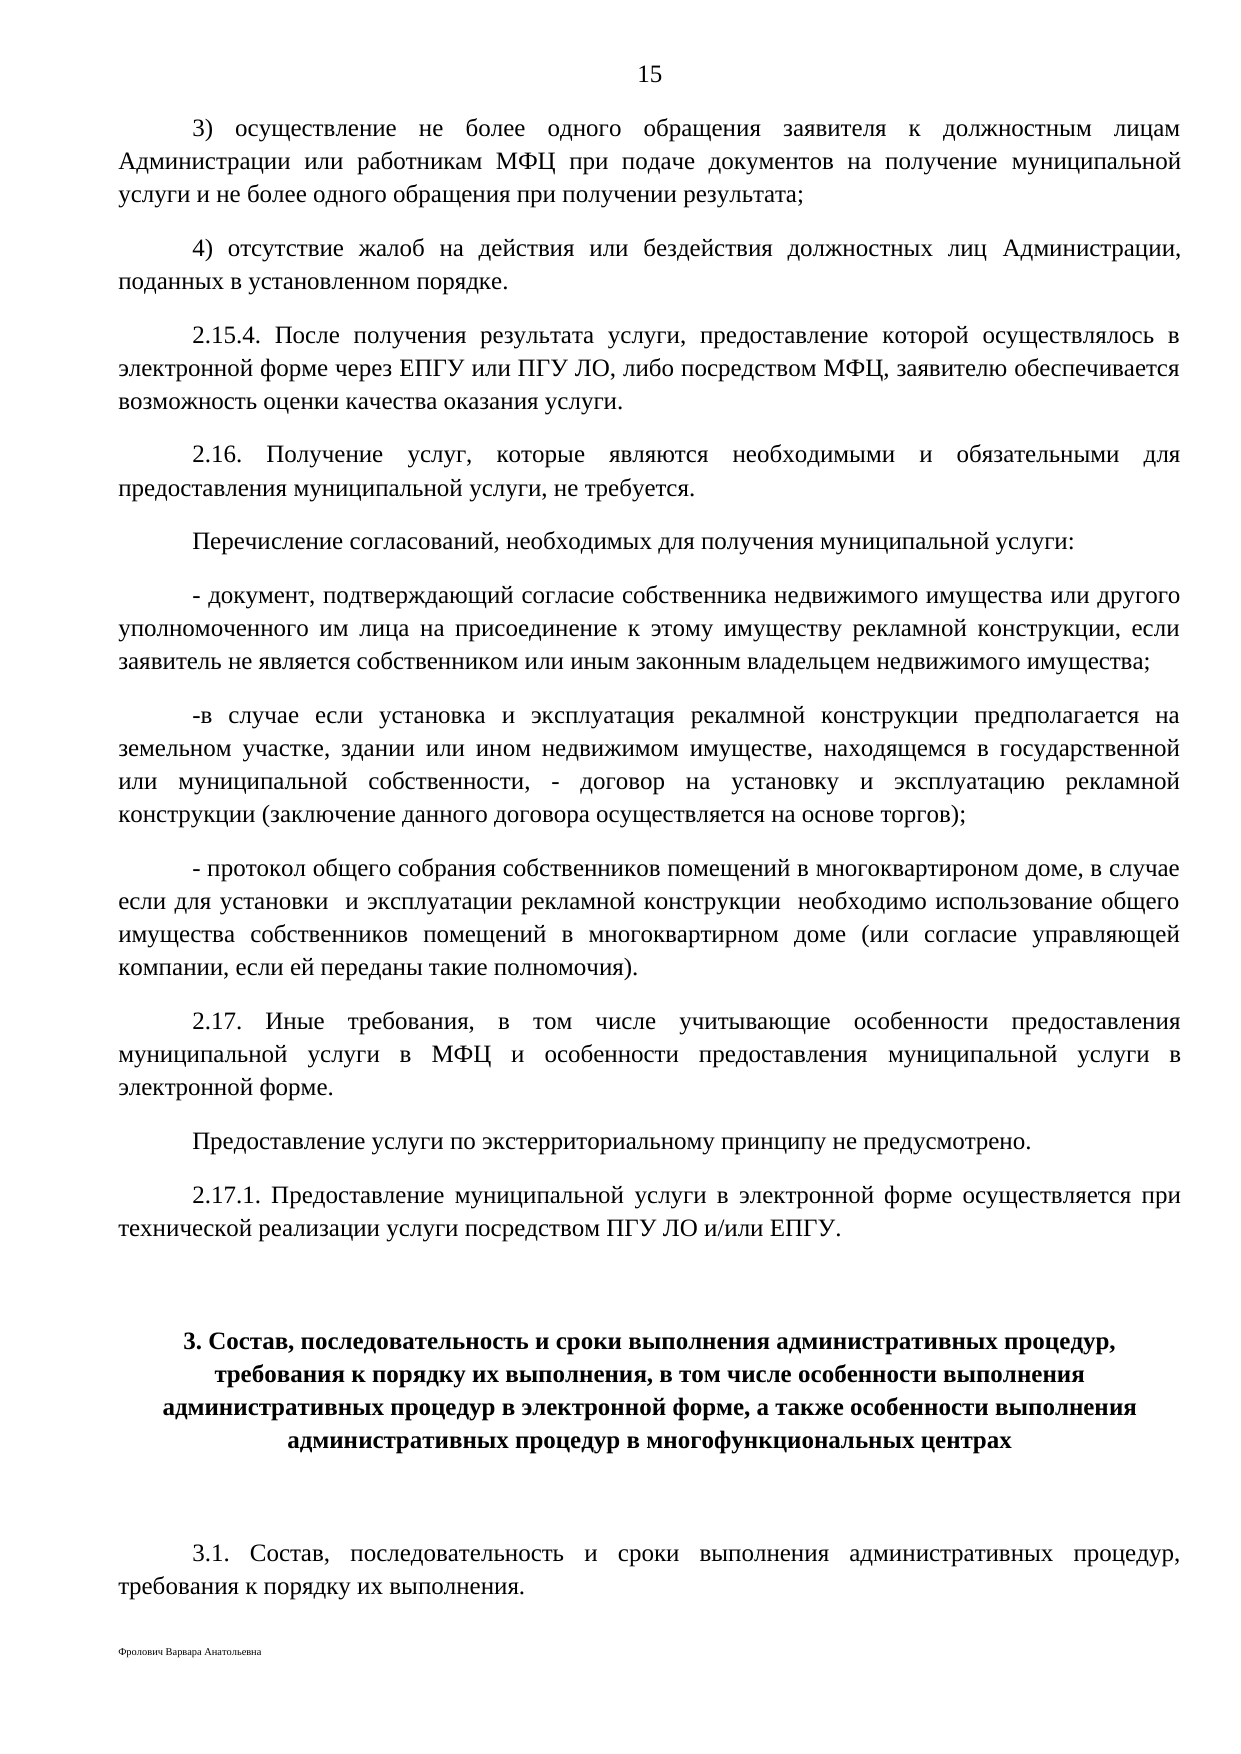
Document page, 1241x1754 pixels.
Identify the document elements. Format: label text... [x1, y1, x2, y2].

text - документ, подтверждающий согласие собственника недвижимого имущества или другого уполномоченного им лица на присоединение к этому имуществу рекламной конструкции, если заявитель не является собственником или иным законным владельцем недвижимого имущества; [118, 580, 1181, 675]
text 2.15.4. После получения результата услуги, предоставление которой осуществлялось в электронной форме через ЕПГУ или ПГУ ЛО, либо посредством МФЦ, заявителю обеспечивается возможность оценки качества оказания услуги. [118, 320, 1181, 414]
text - протокол общего собрания собственников помещений в многоквартироном доме, в случае если для установки и эксплуатации рекламной конструкции необходимо использование общего имущества собственников помещений в многоквартирном доме (или согласие управляющей компании, если ей переданы такие полномочия). [118, 853, 1181, 981]
text 3. Состав, последовательность и сроки выполнения административных процедур, требования к порядку их выполнения, в том числе особенности выполнения административных процедур в электронной форме, а также особенности выполнения административных процедур в многофункциональных центрах [118, 1326, 1181, 1454]
text 2.17.1. Предоставление муниципальной услуги в электронной форме осуществляется при технической реализации услуги посредством ПГУ ЛО и/или ЕПГУ. [118, 1180, 1181, 1242]
text 3) осуществление не более одного обращения заявителя к должностным лицам Администрации или работникам МФЦ при подаче документов на получение муниципальной услуги и не более одного обращения при получении результата; [118, 113, 1181, 208]
text Перечисление согласований, необходимых для получения муниципальной услуги: [118, 526, 1181, 555]
text 2.16. Получение услуг, которые являются необходимыми и обязательными для предоставления муниципальной услуги, не требуется. [118, 439, 1181, 501]
text 2.17. Иные требования, в том числе учитывающие особенности предоставления муниципальной услуги в МФЦ и особенности предоставления муниципальной услуги в электронной форме. [118, 1006, 1181, 1101]
text -в случае если установка и эксплуатация рекалмной конструкции предполагается на земельном участке, здании или ином недвижимом имуществе, находящемся в государственной или муниципальной собственности, - договор на установку и эксплуатацию рекламной конструкции (заключение данного договора осуществляется на основе торгов); [118, 700, 1181, 828]
text 4) отсутствие жалоб на действия или бездействия должностных лиц Администрации, поданных в установленном порядке. [118, 233, 1181, 294]
text Предоставление услуги по экстерриториальному принципу не предусмотрено. [118, 1126, 1181, 1155]
text 3.1. Состав, последовательность и сроки выполнения административных процедур, требования к порядку их выполнения. [118, 1538, 1181, 1600]
